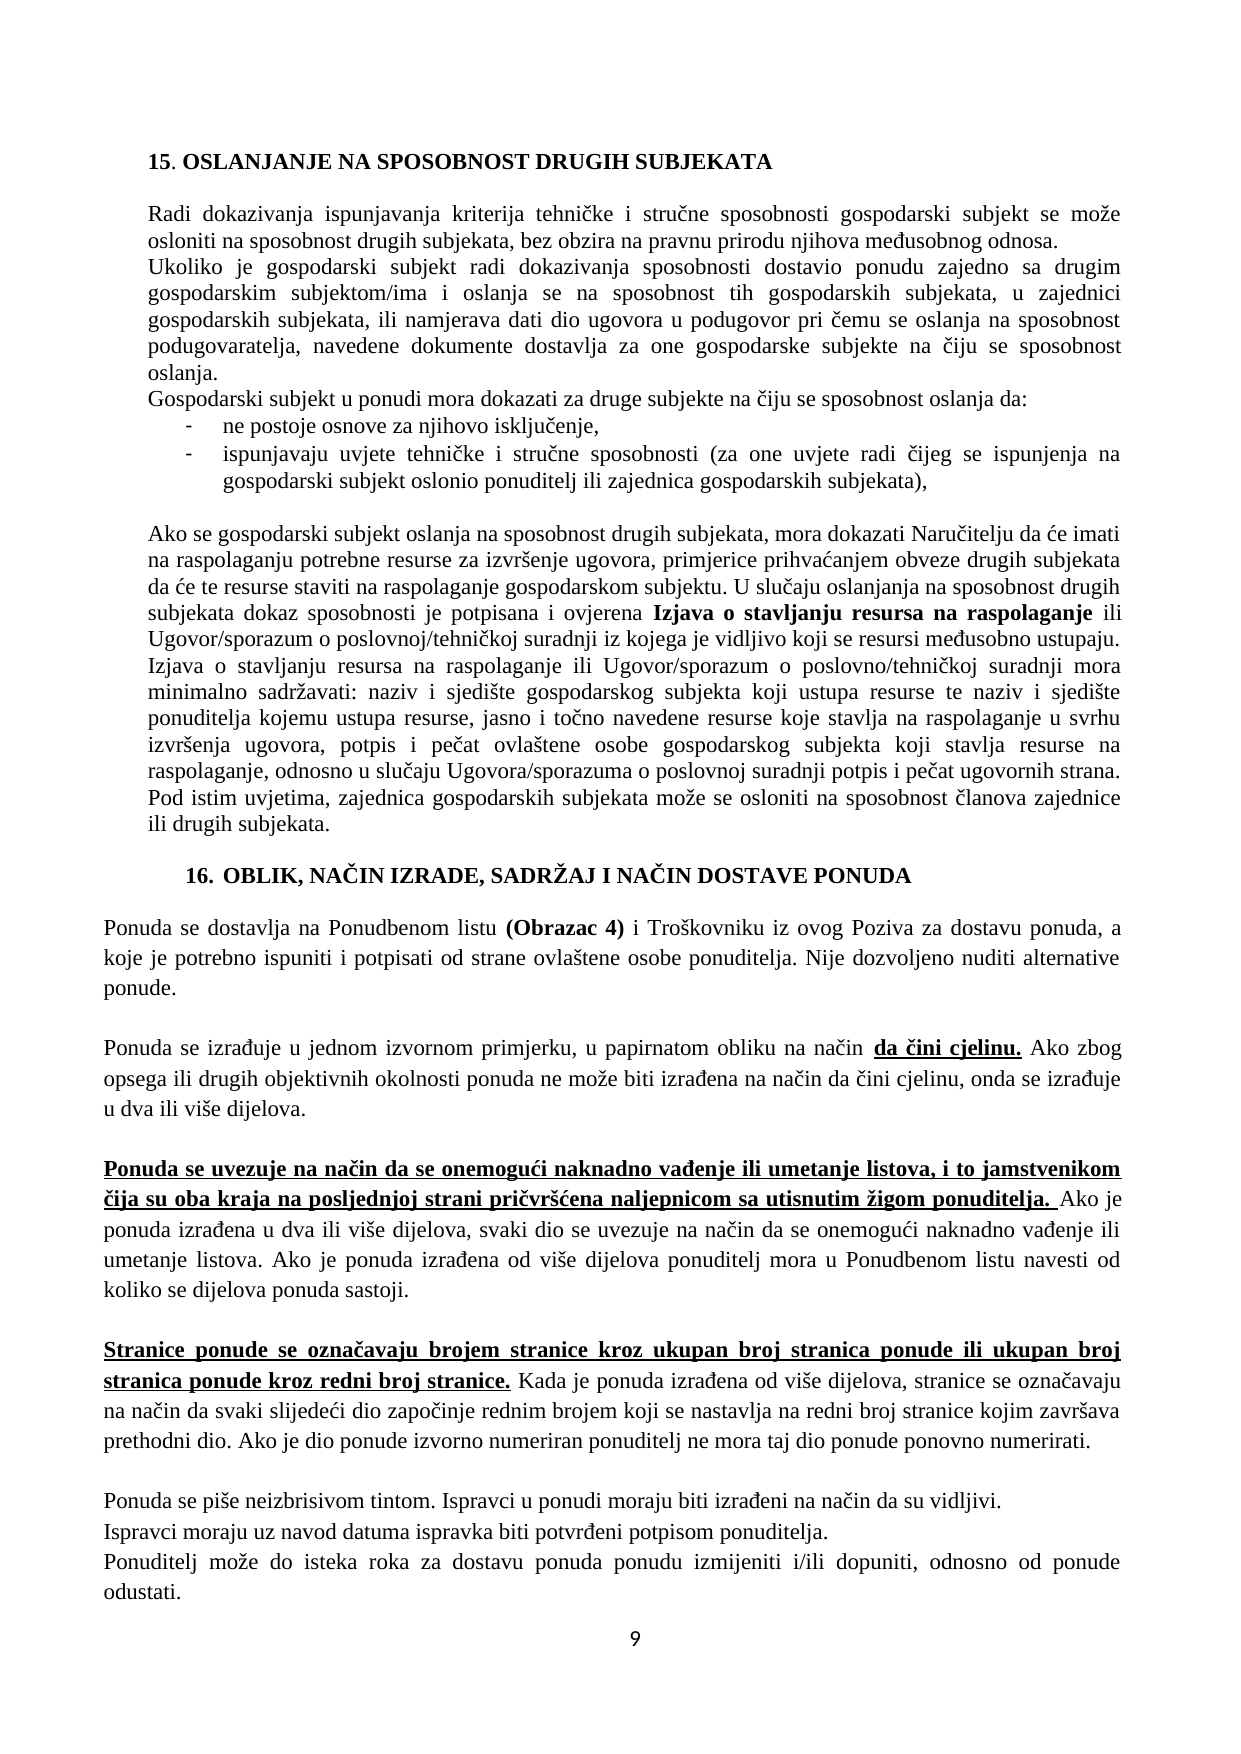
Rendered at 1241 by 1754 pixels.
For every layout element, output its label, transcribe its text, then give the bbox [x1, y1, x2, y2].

text Ukoliko je gospodarski subjekt radi dokazivanja sposobnosti dostavio ponudu zajedno sa drugim gospodarskim subjektom/ima i oslanja se na sposobnost tih gospodarskih subjekata, u zajednici gospodarskih subjekata, ili namjerava dati dio ugovora u podugovor pri čemu se oslanja na sposobnost podugovaratelja, navedene dokumente dostavlja za one gospodarske subjekte na čiju se sposobnost oslanja. [148, 253, 1122, 385]
text Ponuda se dostavlja na Ponudbenom listu (Obrazac 4) i Troškovniku iz ovog Poziva za dostavu ponuda, a koje je potrebno ispuniti i potpisati od strane ovlaštene osobe ponuditelja. Nije dozvoljeno nuditi alternative ponude. [103, 914, 1122, 1000]
text Ponuditelj može do isteka roka za dostavu ponuda ponudu izmijeniti i/ili dopuniti, odnosno od ponude odustati. [103, 1548, 1122, 1604]
text Ponuda se izrađuje u jednom izvornom primjerku, u papirnatom obliku na način da čini cjelinu. Ako zbog opsega ili drugih objektivnih okolnosti ponuda ne može biti izrađena na način da čini cjelinu, onda se izrađuje u dva ili više dijelova. [103, 1034, 1122, 1121]
list ispunjavaju uvjete tehničke i stručne sposobnosti (za one uvjete radi čijeg se ispunjenja na gospodarski subjekt oslonio ponuditelj ili zajednica gospodarskih subjekata), [185, 439, 1122, 494]
text Ponuda se uvezuje na način da se onemogući naknadno vađenje ili umetanje listova, i to jamstvenikom čija su oba kraja na posljednjoj strani pričvršćena naljepnicom sa utisnutim žigom ponuditelja. Ako je ponuda izrađena u dva ili više dijelova, svaki dio se uvezuje na način da se onemogući naknadno vađenje ili umetanje listova. Ako je ponuda izrađena od više dijelova ponuditelj mora u Ponudbenom listu navesti od koliko se dijelova ponuda sastoji. [103, 1179, 1122, 1302]
text Ako se gospodarski subjekt oslanja na sposobnost drugih subjekata, mora dokazati Naručitelju da će imati na raspolaganju potrebne resurse za izvršenje ugovora, primjerice prihvaćanjem obveze drugih subjekata da će te resurse staviti na raspolaganje gospodarskom subjektu. U slučaju oslanjanja na sposobnost drugih subjekata dokaz sposobnosti je potpisana i ovjerena Izjava o stavljanju resursa na raspolaganje ili Ugovor/sporazum o poslovnoj/tehničkoj suradnji iz kojega je vidljivo koji se resursi međusobno ustupaju. Izjava o stavljanju resursa na raspolaganje ili Ugovor/sporazum o poslovno/tehničkoj suradnji mora minimalno sadržavati: naziv i sjedište gospodarskog subjekta koji ustupa resurse te naziv i sjedište ponuditelja kojemu ustupa resurse, jasno i točno navedene resurse koje stavlja na raspolaganje u svrhu izvršenja ugovora, potpis i pečat ovlaštene osobe gospodarskog subjekta koji stavlja resurse na raspolaganje, odnosno u slučaju Ugovora/sporazuma o poslovnoj suradnji potpis i pečat ugovornih strana. Pod istim uvjetima, zajednica gospodarskih subjekata može se osloniti na sposobnost članova zajednice ili drugih subjekata. [148, 520, 1122, 836]
text Radi dokazivanja ispunjavanja kriterija tehničke i stručne sposobnosti gospodarski subjekt se može osloniti na sposobnost drugih subjekata, bez obzira na pravnu prirodu njihova međusobnog odnosa. [148, 200, 1122, 253]
text Stranice ponude se označavaju brojem stranice kroz ukupan broj stranica ponude ili ukupan broj stranica ponude kroz redni broj stranice. Kada je ponuda izrađena od više dijelova, stranice se označavaju na način da svaki slijedeći dio započinje rednim brojem koji se nastavlja na redni broj stranice kojim završava prethodni dio. Ako je dio ponude izvorno numeriran ponuditelj ne mora taj dio ponude ponovno numerirati. [103, 1337, 1122, 1453]
text Gospodarski subjekt u ponudi mora dokazati za druge subjekte na čiju se sposobnost oslanja da: [148, 385, 1122, 411]
list ne postoje osnove za njihovo isključenje, [185, 411, 1122, 439]
text Ispravci moraju uz navod datuma ispravka biti potvrđeni potpisom ponuditelja. [103, 1518, 1122, 1544]
text 15. OSLANJANJE NA SPOSOBNOST DRUGIH SUBJEKATA [148, 148, 1122, 174]
text Ponuda se piše neizbrisivom tintom. Ispravci u ponudi moraju biti izrađeni na način da su vidljivi. [103, 1488, 1122, 1514]
list OBLIK, NAČIN IZRADE, SADRŽAJ I NAČIN DOSTAVE PONUDA [185, 863, 1122, 889]
